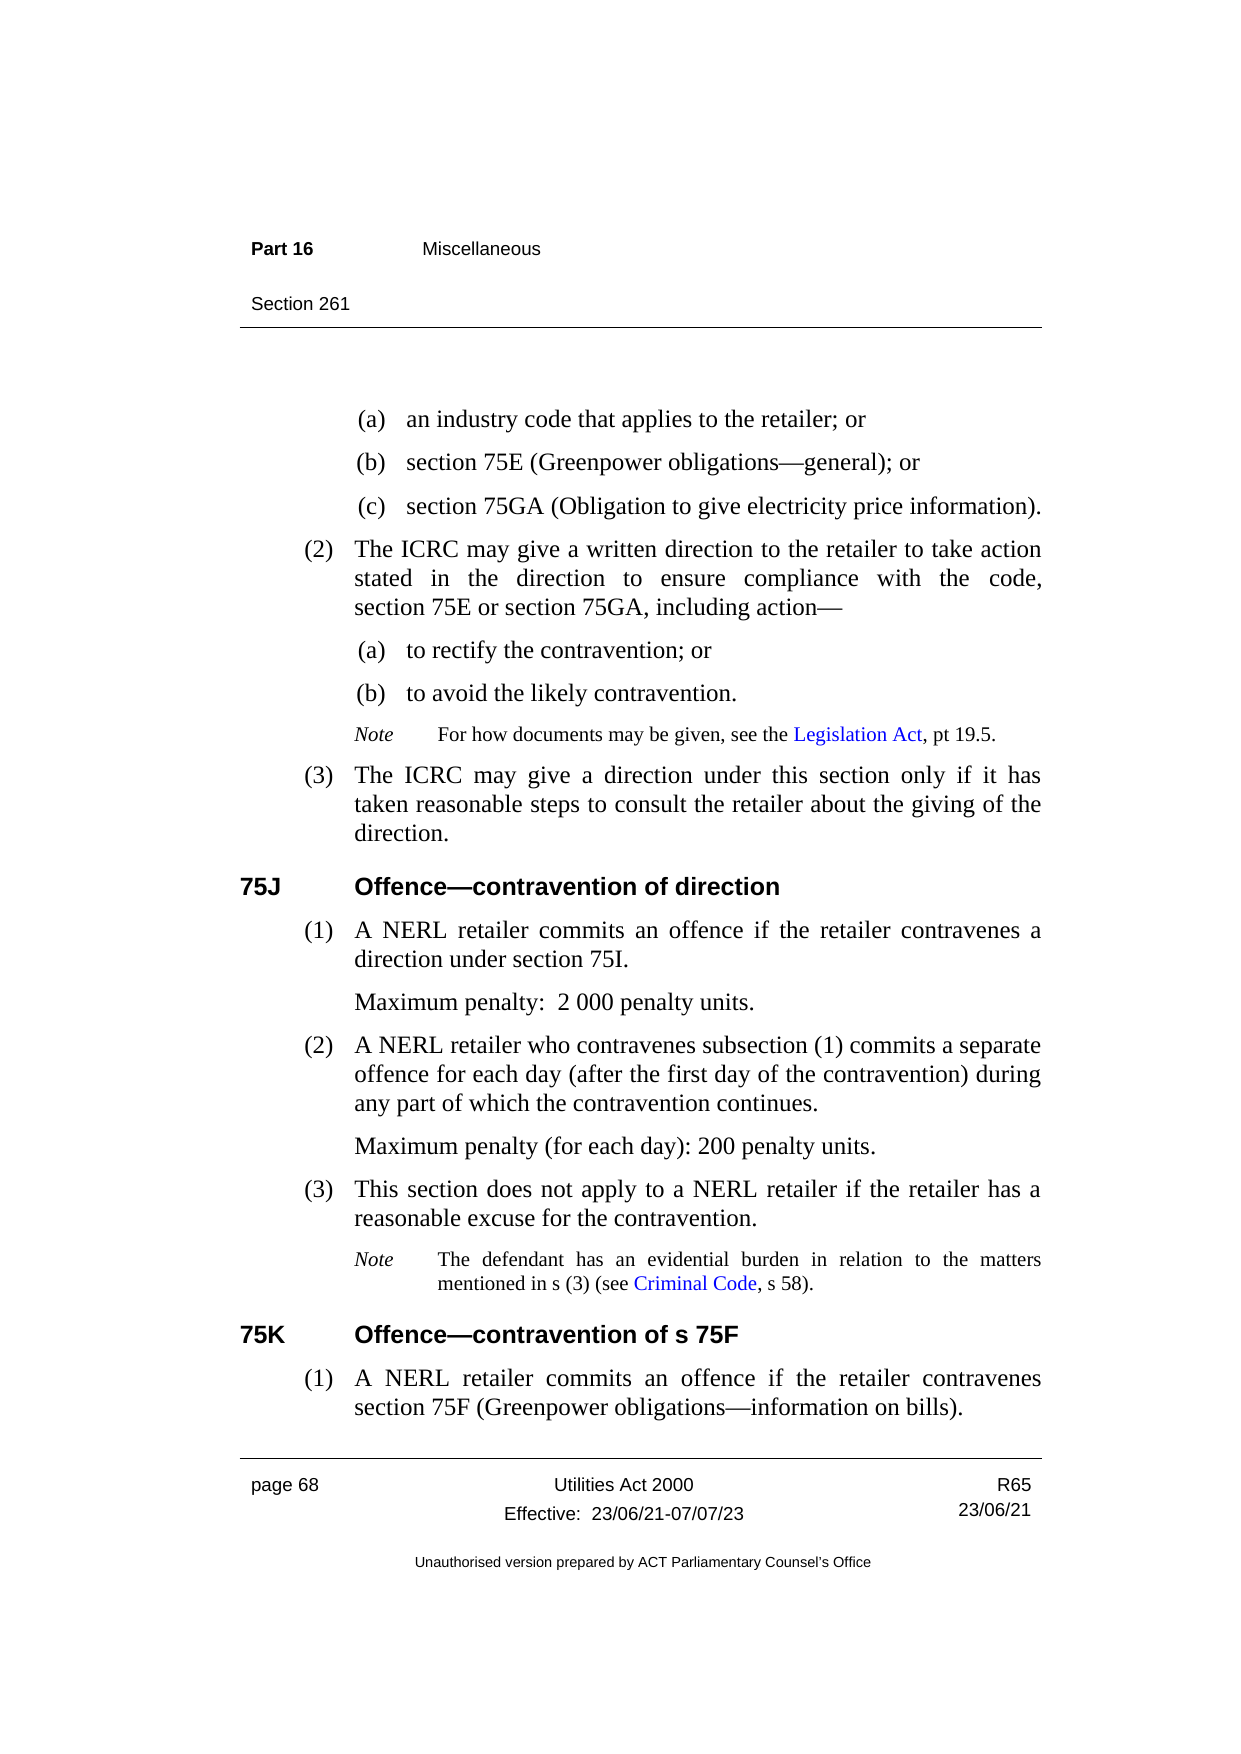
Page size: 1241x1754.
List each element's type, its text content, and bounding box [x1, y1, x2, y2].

text Note The defendant has an evidential burden in relation to the matters mentioned in s (3) (see Criminal Code, s 58). [354, 1247, 1042, 1295]
text (b) section 75E (Greenpower obligations—general); or [239, 447, 1042, 476]
text (3) The ICRC may give a direction under this section only if it has taken reasonable steps to consult the retailer about the giving of the direction. [239, 760, 1042, 847]
text (3) This section does not apply to a NERL retailer if the retailer has a reasonable excuse for the contravention. [239, 1174, 1042, 1232]
text (2) A NERL retailer who contravenes subsection (1) commits a separate offence for each day (after the first day of the contravention) during any part of which the contravention continues. [239, 1030, 1042, 1117]
text (a) to rectify the contravention; or [239, 635, 1042, 664]
text (c) section 75GA (Obligation to give electricity price information). [239, 491, 1042, 519]
text Maximum penalty: 2 000 penalty units. [354, 987, 1042, 1016]
text Note For how documents may be given, see the Legislation Act, pt 19.5. [354, 722, 1042, 746]
text 75J Offence—contravention of direction [239, 872, 1042, 900]
text (1) A NERL retailer commits an offence if the retailer contravenes section 75F (Greenpower obligations—information on bills). [239, 1363, 1042, 1421]
text (1) A NERL retailer commits an offence if the retailer contravenes a direction under section 75I. [239, 915, 1042, 972]
text (b) to avoid the likely contravention. [239, 678, 1042, 707]
text (2) The ICRC may give a written direction to the retailer to take action stated in the direction to ensure compliance with the code, section 75E or section 75GA, including action— [239, 534, 1042, 620]
text (a) an industry code that applies to the retailer; or [239, 404, 1042, 433]
text 75K Offence—contravention of s 75F [239, 1320, 1042, 1348]
text Maximum penalty (for each day): 200 penalty units. [354, 1131, 1042, 1160]
